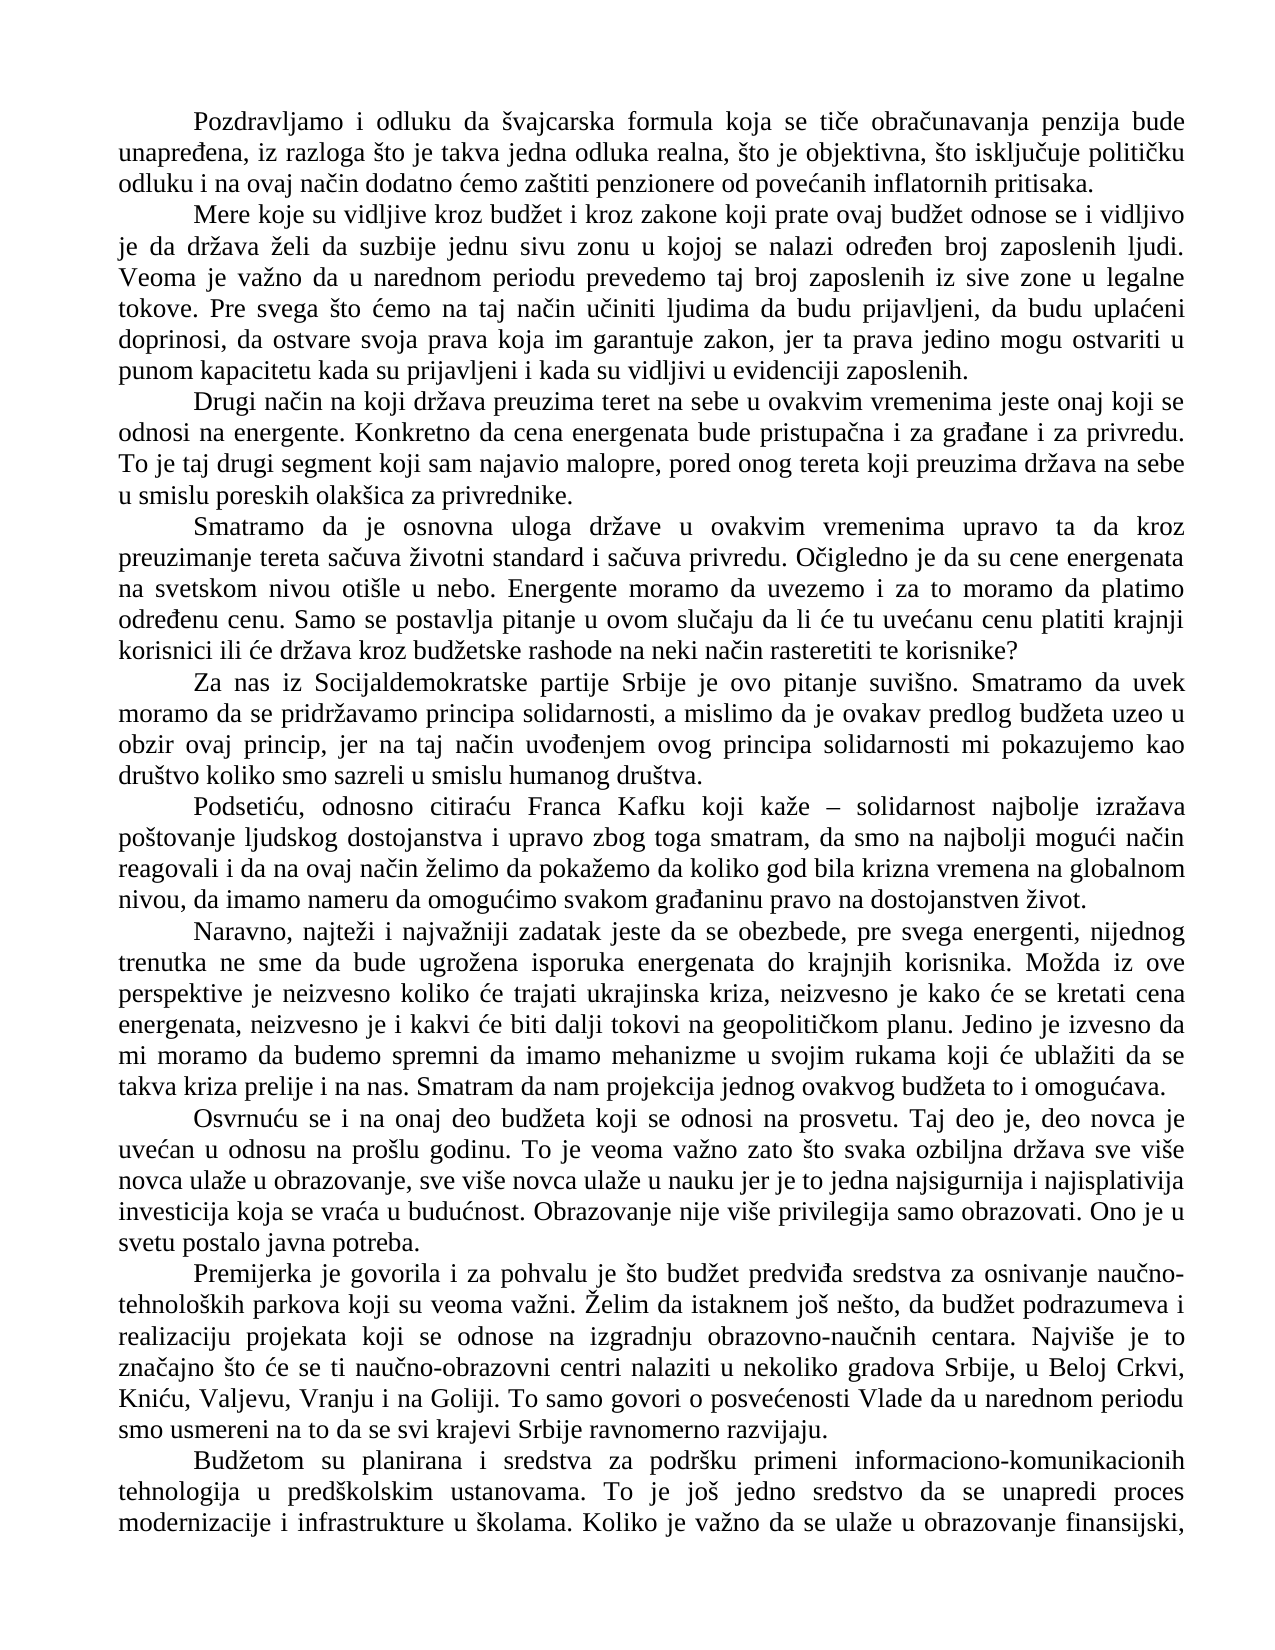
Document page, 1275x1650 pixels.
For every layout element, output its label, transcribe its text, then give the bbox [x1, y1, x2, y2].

text Za nas iz Socijaldemokratske partije Srbije je ovo pitanje suvišno. Smatramo da uvek moramo da se pridržavamo principa solidarnosti, a mislimo da je ovakav predlog budžeta uzeo u obzir ovaj princip, jer na taj način uvođenjem ovog principa solidarnosti mi pokazujemo kao društvo koliko smo sazreli u smislu humanog društva. [118, 666, 1186, 790]
text Mere koje su vidljive kroz budžet i kroz zakone koji prate ovaj budžet odnose se i vidljivo je da država želi da suzbije jednu sivu zonu u kojoj se nalazi određen broj zaposlenih ljudi. Veoma je važno da u narednom periodu prevedemo taj broj zaposlenih iz sive zone u legalne tokove. Pre svega što ćemo na taj način učiniti ljudima da budu prijavljeni, da budu uplaćeni doprinosi, da ostvare svoja prava koja im garantuje zakon, jer ta prava jedino mogu ostvariti u punom kapacitetu kada su prijavljeni i kada su vidljivi u evidenciji zaposlenih. [118, 198, 1186, 385]
text Pozdravljamo i odluku da švajcarska formula koja se tiče obračunavanja penzija bude unapređena, iz razloga što je takva jedna odluka realna, što je objektivna, što isključuje političku odluku i na ovaj način dodatno ćemo zaštiti penzionere od povećanih inflatornih pritisaka. [118, 105, 1186, 198]
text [118, 1444, 1186, 1538]
text Smatramo da je osnovna uloga države u ovakvim vremenima upravo ta da kroz preuzimanje tereta sačuva životni standard i sačuva privredu. Očigledno je da su cene energenata na svetskom nivou otišle u nebo. Energente moramo da uvezemo i za to moramo da platimo određenu cenu. Samo se postavlja pitanje u ovom slučaju da li će tu uvećanu cenu platiti krajnji korisnici ili će država kroz budžetske rashode na neki način rasteretiti te korisnike? [118, 510, 1186, 666]
text Premijerka je govorila i za pohvalu je što budžet predviđa sredstva za osnivanje naučno-tehnoloških parkova koji su veoma važni. Želim da istaknem još nešto, da budžet podrazumeva i realizaciju projekata koji se odnose na izgradnju obrazovno-naučnih centara. Najviše je to značajno što će se ti naučno-obrazovni centri nalaziti u nekoliko gradova Srbije, u Beloj Crkvi, Kniću, Valjevu, Vranju i na Goliji. To samo govori o posvećenosti Vlade da u narednom periodu smo usmereni na to da se svi krajevi Srbije ravnomerno razvijaju. [118, 1257, 1186, 1444]
text Naravno, najteži i najvažniji zadatak jeste da se obezbede, pre svega energenti, nijednog trenutka ne sme da bude ugrožena isporuka energenata do krajnjih korisnika. Možda iz ove perspektive je neizvesno koliko će trajati ukrajinska kriza, neizvesno je kako će se kretati cena energenata, neizvesno je i kakvi će biti dalji tokovi na geopolitičkom planu. Jedino je izvesno da mi moramo da budemo spremni da imamo mehanizme u svojim rukama koji će ublažiti da se takva kriza prelije i na nas. Smatram da nam projekcija jednog ovakvog budžeta to i omogućava. [118, 915, 1186, 1102]
text Osvrnuću se i na onaj deo budžeta koji se odnosi na prosvetu. Taj deo je, deo novca je uvećan u odnosu na prošlu godinu. To je veoma važno zato što svaka ozbiljna država sve više novca ulaže u obrazovanje, sve više novca ulaže u nauku jer je to jedna najsigurnija i najisplativija investicija koja se vraća u budućnost. Obrazovanje nije više privilegija samo obrazovati. Ono je u svetu postalo javna potreba. [118, 1102, 1186, 1257]
text Drugi način na koji država preuzima teret na sebe u ovakvim vremenima jeste onaj koji se odnosi na energente. Konkretno da cena energenata bude pristupačna i za građane i za privredu. To je taj drugi segment koji sam najavio malopre, pored onog tereta koji preuzima država na sebe u smislu poreskih olakšica za privrednike. [118, 385, 1186, 510]
text Podsetiću, odnosno citiraću Franca Kafku koji kaže – solidarnost najbolje izražava poštovanje ljudskog dostojanstva i upravo zbog toga smatram, da smo na najbolji mogući način reagovali i da na ovaj način želimo da pokažemo da koliko god bila krizna vremena na globalnom nivou, da imamo nameru da omogućimo svakom građaninu pravo na dostojanstven život. [118, 790, 1186, 915]
